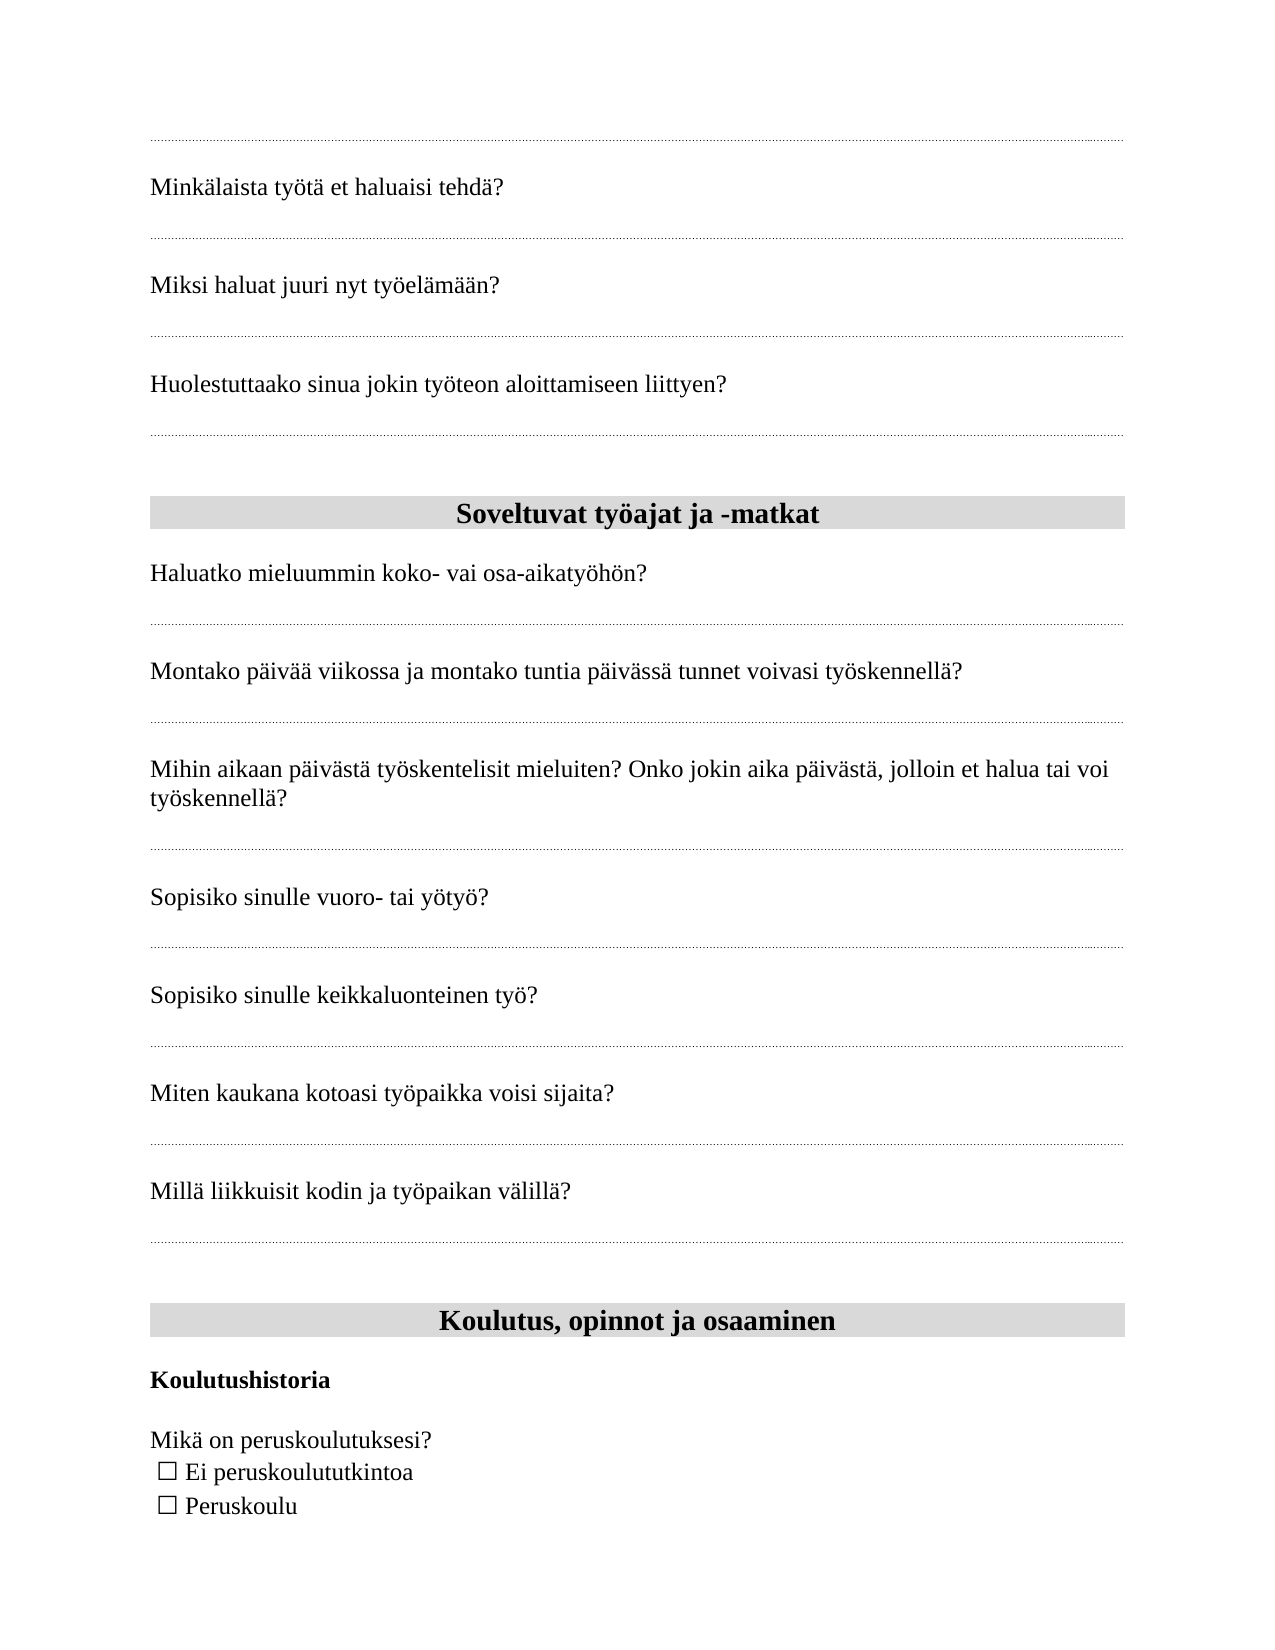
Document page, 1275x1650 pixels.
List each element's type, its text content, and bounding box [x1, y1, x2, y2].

text Mihin aikaan päivästä työskentelisit mieluiten? Onko jokin aika päivästä, jolloin et halua tai voi työskennellä? [150, 754, 1125, 812]
text Miksi haluat juuri nyt työelämään? [150, 271, 1125, 299]
subtitle Koulutus, opinnot ja osaaminen [150, 1303, 1125, 1337]
text Millä liikkuisit kodin ja työpaikan välillä? [150, 1176, 1125, 1205]
text Ei peruskoulututkintoa [150, 1453, 1125, 1488]
subtitle Soveltuvat työajat ja -matkat [150, 496, 1125, 529]
text Haluatko mieluummin koko- vai osa-aikatyöhön? [150, 558, 1125, 587]
text Sopisiko sinulle keikkaluonteinen työ? [150, 980, 1125, 1008]
text Montako päivää viikossa ja montako tuntia päivässä tunnet voivasi työskennellä? [150, 656, 1125, 685]
text Minkälaista työtä et haluaisi tehdä? [150, 172, 1125, 201]
text Peruskoulu [150, 1488, 1125, 1522]
text Mikä on peruskoulutuksesi? [150, 1425, 1125, 1453]
text Miten kaukana kotoasi työpaikka voisi sijaita? [150, 1078, 1125, 1107]
text Sopisiko sinulle vuoro- tai yötyö? [150, 882, 1125, 910]
text Koulutushistoria [150, 1366, 1125, 1394]
text Huolestuttaako sinua jokin työteon aloittamiseen liittyen? [150, 369, 1125, 398]
